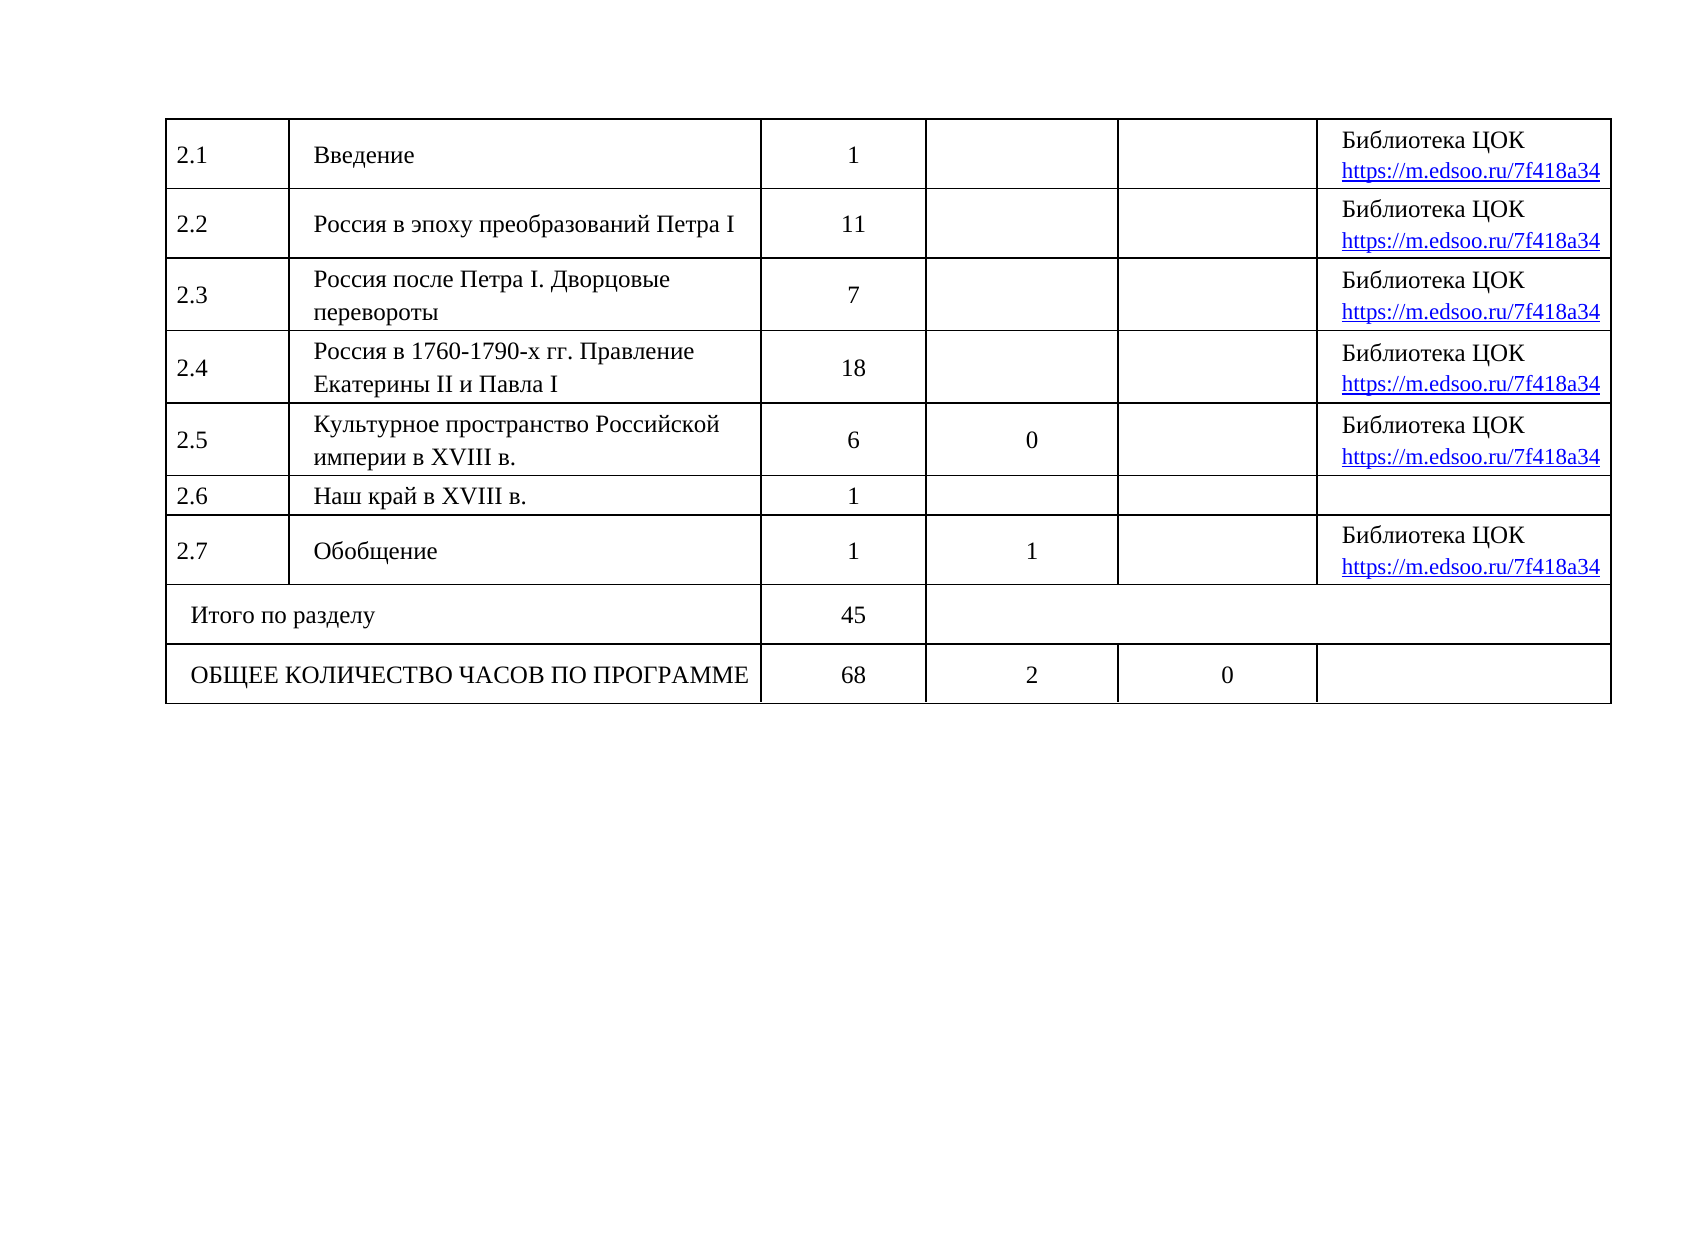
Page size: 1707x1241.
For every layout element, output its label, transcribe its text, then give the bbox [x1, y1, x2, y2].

table_cell Введение [290, 120, 760, 188]
table_cell 0 [1119, 645, 1316, 702]
table_cell Обобщение [290, 516, 760, 583]
table_cell [1119, 331, 1316, 402]
table_cell 2 [927, 645, 1117, 702]
table_cell [927, 120, 1117, 188]
table_cell 2.5 [167, 404, 288, 474]
table_cell Библиотека ЦОК https://m.edsoo.ru/7f418a34 [1318, 259, 1610, 330]
table_cell 1 [762, 516, 925, 583]
table_cell 2.1 [167, 120, 288, 188]
table_cell 18 [762, 331, 925, 402]
table_cell 45 [762, 585, 925, 643]
table_cell [927, 259, 1117, 330]
table_cell [1318, 645, 1610, 702]
table_cell Россия в 1760-1790-х гг. Правление Екатерины II и Павла I [290, 331, 760, 402]
table_cell 68 [762, 645, 925, 702]
table_cell Библиотека ЦОК https://m.edsoo.ru/7f418a34 [1318, 120, 1610, 188]
table_cell 2.4 [167, 331, 288, 402]
table_cell [927, 476, 1117, 514]
table_cell Итого по разделу [167, 585, 760, 643]
table_cell [1318, 476, 1610, 514]
table_cell [927, 585, 1610, 643]
table_cell 7 [762, 259, 925, 330]
table_cell 1 [927, 516, 1117, 583]
table_cell 0 [927, 404, 1117, 474]
table_cell [1119, 259, 1316, 330]
table_cell Библиотека ЦОК https://m.edsoo.ru/7f418a34 [1318, 516, 1610, 583]
table_cell 11 [762, 189, 925, 257]
table_cell [1119, 120, 1316, 188]
table_cell [927, 189, 1117, 257]
table_cell Россия после Петра I. Дворцовые перевороты [290, 259, 760, 330]
table_cell 2.3 [167, 259, 288, 330]
table_cell Россия в эпоху преобразований Петра I [290, 189, 760, 257]
table_cell [1119, 516, 1316, 583]
table_cell [1119, 189, 1316, 257]
table_cell 6 [762, 404, 925, 474]
table_cell Библиотека ЦОК https://m.edsoo.ru/7f418a34 [1318, 189, 1610, 257]
table_cell [1119, 404, 1316, 474]
table_cell [1119, 476, 1316, 514]
table_cell Наш край в XVIII в. [290, 476, 760, 514]
table_cell 2.7 [167, 516, 288, 583]
table_cell 2.2 [167, 189, 288, 257]
table_cell [927, 331, 1117, 402]
table_cell Библиотека ЦОК https://m.edsoo.ru/7f418a34 [1318, 331, 1610, 402]
table_cell Культурное пространство Российской империи в XVIII в. [290, 404, 760, 474]
table_cell Библиотека ЦОК https://m.edsoo.ru/7f418a34 [1318, 404, 1610, 474]
table_cell ОБЩЕЕ КОЛИЧЕСТВО ЧАСОВ ПО ПРОГРАММЕ [167, 645, 760, 702]
table_cell 2.6 [167, 476, 288, 514]
table_cell 1 [762, 120, 925, 188]
table_cell 1 [762, 476, 925, 514]
